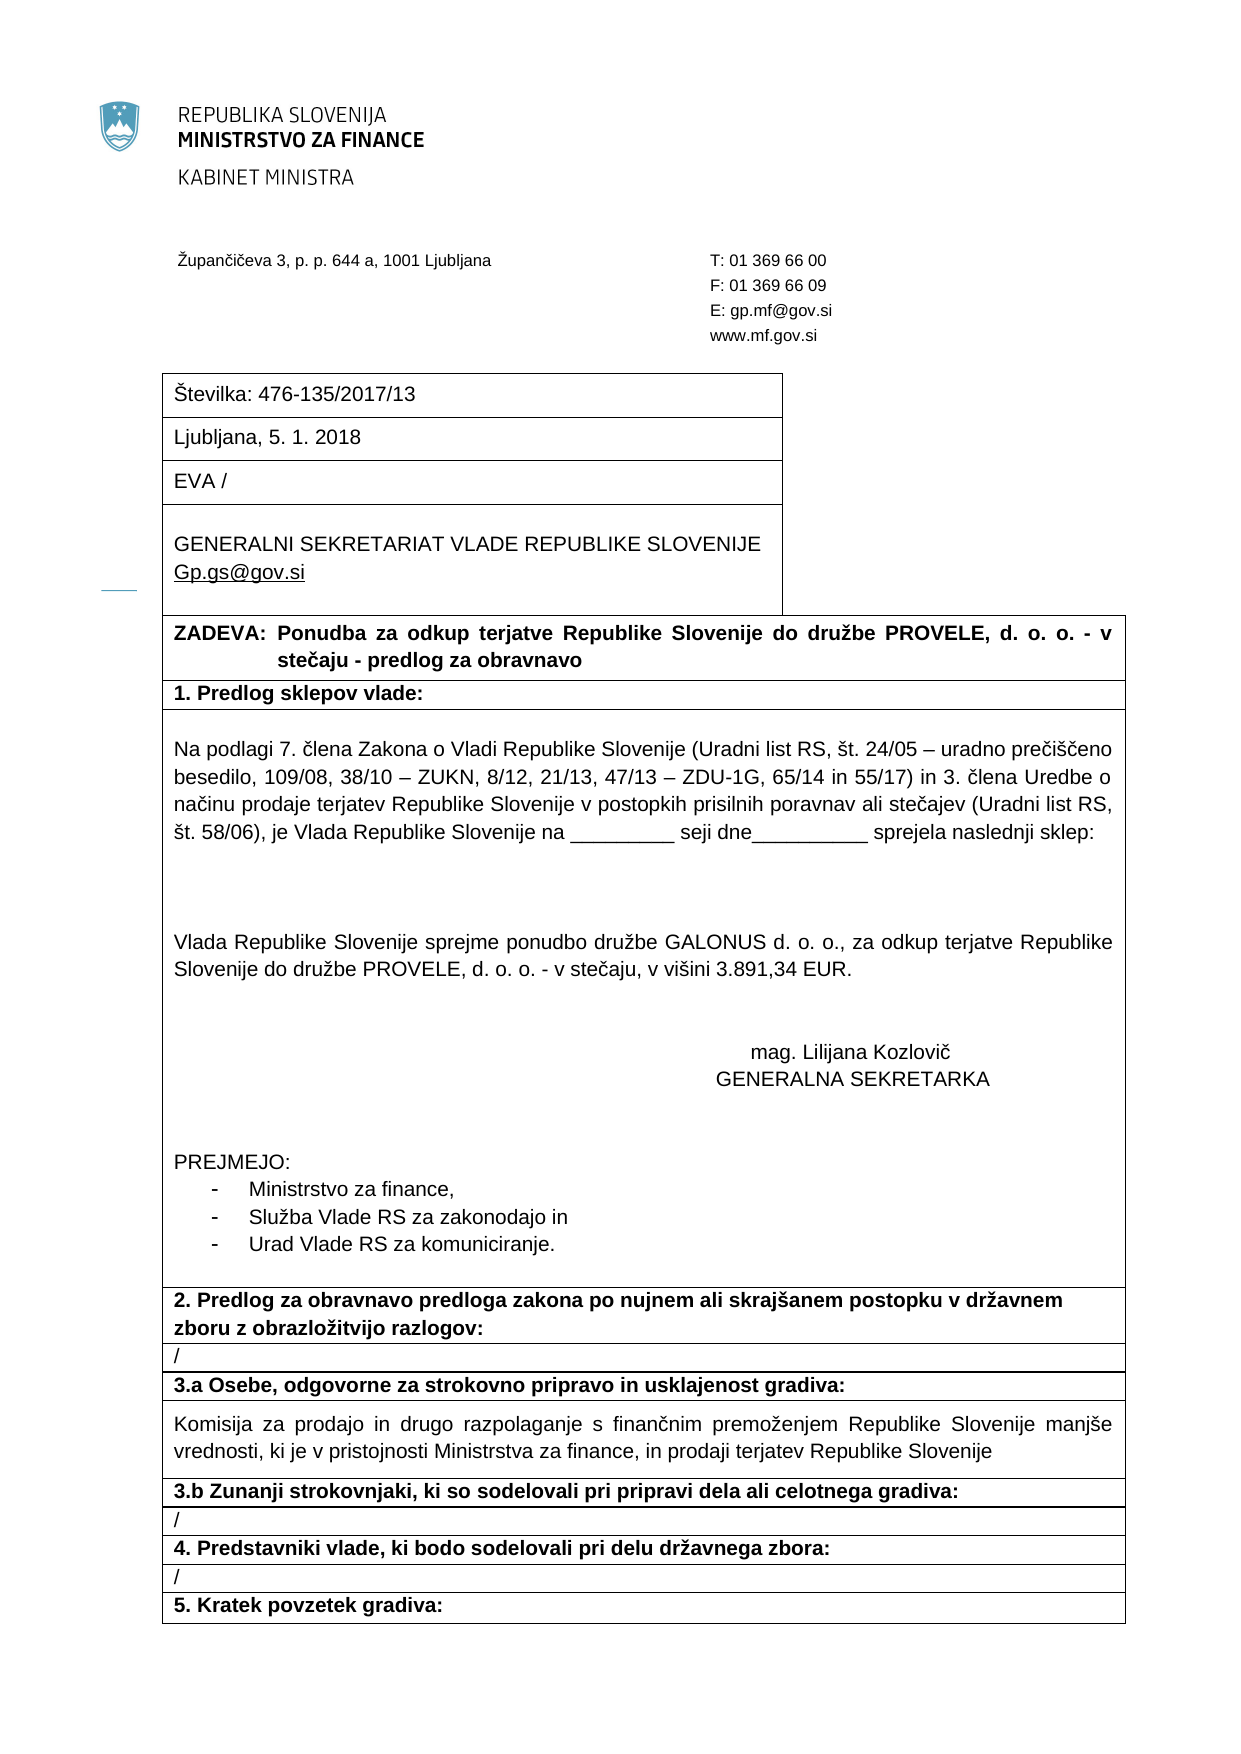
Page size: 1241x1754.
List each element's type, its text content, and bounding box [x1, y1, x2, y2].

table_header Številka: 476-135/2017/13 [163, 374, 782, 417]
table_cell Komisija za prodajo in drugo razpolaganje s finančnim premoženjem Republike Slovenije manjše vrednosti, ki je v pristojnosti Ministrstva za finance, in prodaji terjatev Republike Slovenije [163, 1401, 1125, 1478]
table_cell 5. Kratek povzetek gradiva: [163, 1593, 1125, 1623]
table_cell / [163, 1565, 1125, 1592]
table_cell EVA / [163, 461, 782, 504]
table_cell 2. Predlog za obravnavo predloga zakona po nujnem ali skrajšanem postopku v državnem zboru z obrazložitvijo razlogov: [163, 1288, 1125, 1343]
table_cell 4. Predstavniki vlade, ki bodo sodelovali pri delu državnega zbora: [163, 1536, 1125, 1563]
table_cell ZADEVA: Ponudba za odkup terjatve Republike Slovenije do družbe PROVELE, d. o. o. - v stečaju - predlog za obravnavo [163, 616, 1125, 680]
table_cell / [163, 1508, 1125, 1535]
table_cell 3.a Osebe, odgovorne za strokovno pripravo in usklajenost gradiva: [163, 1373, 1125, 1400]
table_cell 1. Predlog sklepov vlade: [163, 681, 1125, 708]
table_cell Na podlagi 7. člena Zakona o Vladi Republike Slovenije (Uradni list RS, št. 24/05 – uradno prečiščeno besedilo, 109/08, 38/10 – ZUKN, 8/12, 21/13, 47/13 – ZDU-1G, 65/14 in 55/17) in 3. člena Uredbe o načinu prodaje terjatev Republike Slovenije v postopkih prisilnih poravnav ali stečajev (Uradni list RS, št. 58/06), je Vlada Republike Slovenije na _________ seji dne__________ sprejela naslednji sklep: Vlada Republike Slovenije sprejme ponudbo družbe GALONUS d. o. o., za odkup terjatve Republike Slovenije do družbe PROVELE, d. o. o. - v stečaju, v višini 3.891,34 EUR. mag. Lilijana Kozlovič GENERALNA SEKRETARKA PREJMEJO: Ministrstvo za finance, Služba Vlade RS za zakonodajo in Urad Vlade RS za komuniciranje. [163, 710, 1125, 1287]
picture [0, 0, 709, 196]
table_cell 3.b Zunanji strokovnjaki, ki so sodelovali pri pripravi dela ali celotnega gradiva: [163, 1479, 1125, 1506]
table_cell GENERALNI SEKRETARIAT VLADE REPUBLIKE SLOVENIJE Gp.gs@gov.si [163, 505, 782, 615]
table_cell / [163, 1344, 1125, 1371]
table_cell Ljubljana, 5. 1. 2018 [163, 418, 782, 460]
